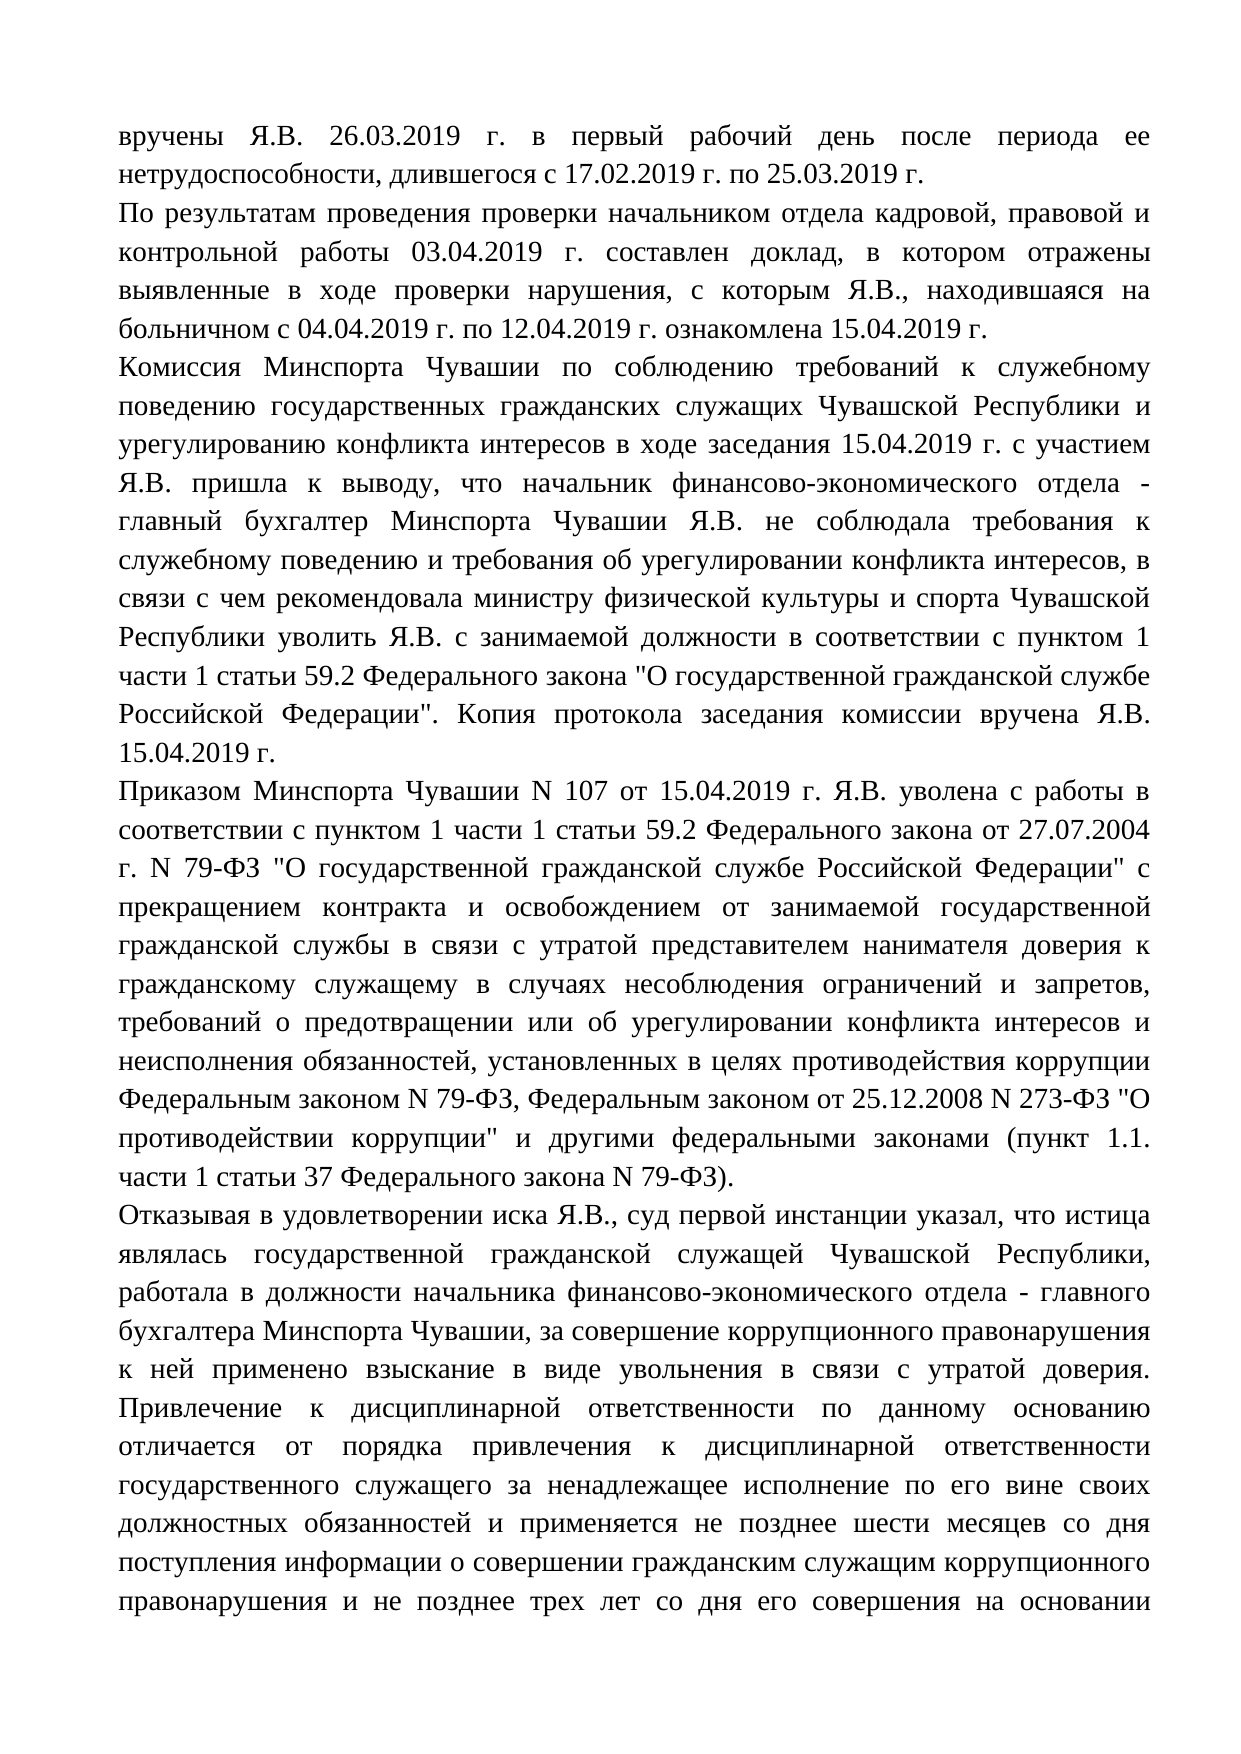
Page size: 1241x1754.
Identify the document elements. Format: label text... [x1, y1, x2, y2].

text Приказом Минспорта Чувашии N 107 от 15.04.2019 г. Я.В. уволена с работы в соответствии с пунктом 1 части 1 статьи 59.2 Федерального закона от 27.07.2004 г. N 79-ФЗ "О государственной гражданской службе Российской Федерации" с прекращением контракта и освобождением от занимаемой государственной гражданской службы в связи с утратой представителем нанимателя доверия к гражданскому служащему в случаях несоблюдения ограничений и запретов, требований о предотвращении или об урегулировании конфликта интересов и неисполнения обязанностей, установленных в целях противодействия коррупции Федеральным законом N 79-ФЗ, Федеральным законом от 25.12.2008 N 273-ФЗ "О противодействии коррупции" и другими федеральными законами (пункт 1.1. части 1 статьи 37 Федерального закона N 79-ФЗ). [118, 773, 1152, 1192]
text По результатам проведения проверки начальником отдела кадровой, правовой и контрольной работы 03.04.2019 г. составлен доклад, в котором отражены выявленные в ходе проверки нарушения, с которым Я.В., находившаяся на больничном с 04.04.2019 г. по 12.04.2019 г. ознакомлена 15.04.2019 г. [118, 195, 1152, 344]
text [118, 1197, 1152, 1616]
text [118, 118, 1152, 190]
text Комиссия Минспорта Чувашии по соблюдению требований к служебному поведению государственных гражданских служащих Чувашской Республики и урегулированию конфликта интересов в ходе заседания 15.04.2019 г. с участием Я.В. пришла к выводу, что начальник финансово-экономического отдела - главный бухгалтер Минспорта Чувашии Я.В. не соблюдала требования к служебному поведению и требования об урегулировании конфликта интересов, в связи с чем рекомендовала министру физической культуры и спорта Чувашской Республики уволить Я.В. с занимаемой должности в соответствии с пунктом 1 части 1 статьи 59.2 Федерального закона "О государственной гражданской службе Российской Федерации". Копия протокола заседания комиссии вручена Я.В. 15.04.2019 г. [118, 349, 1152, 768]
